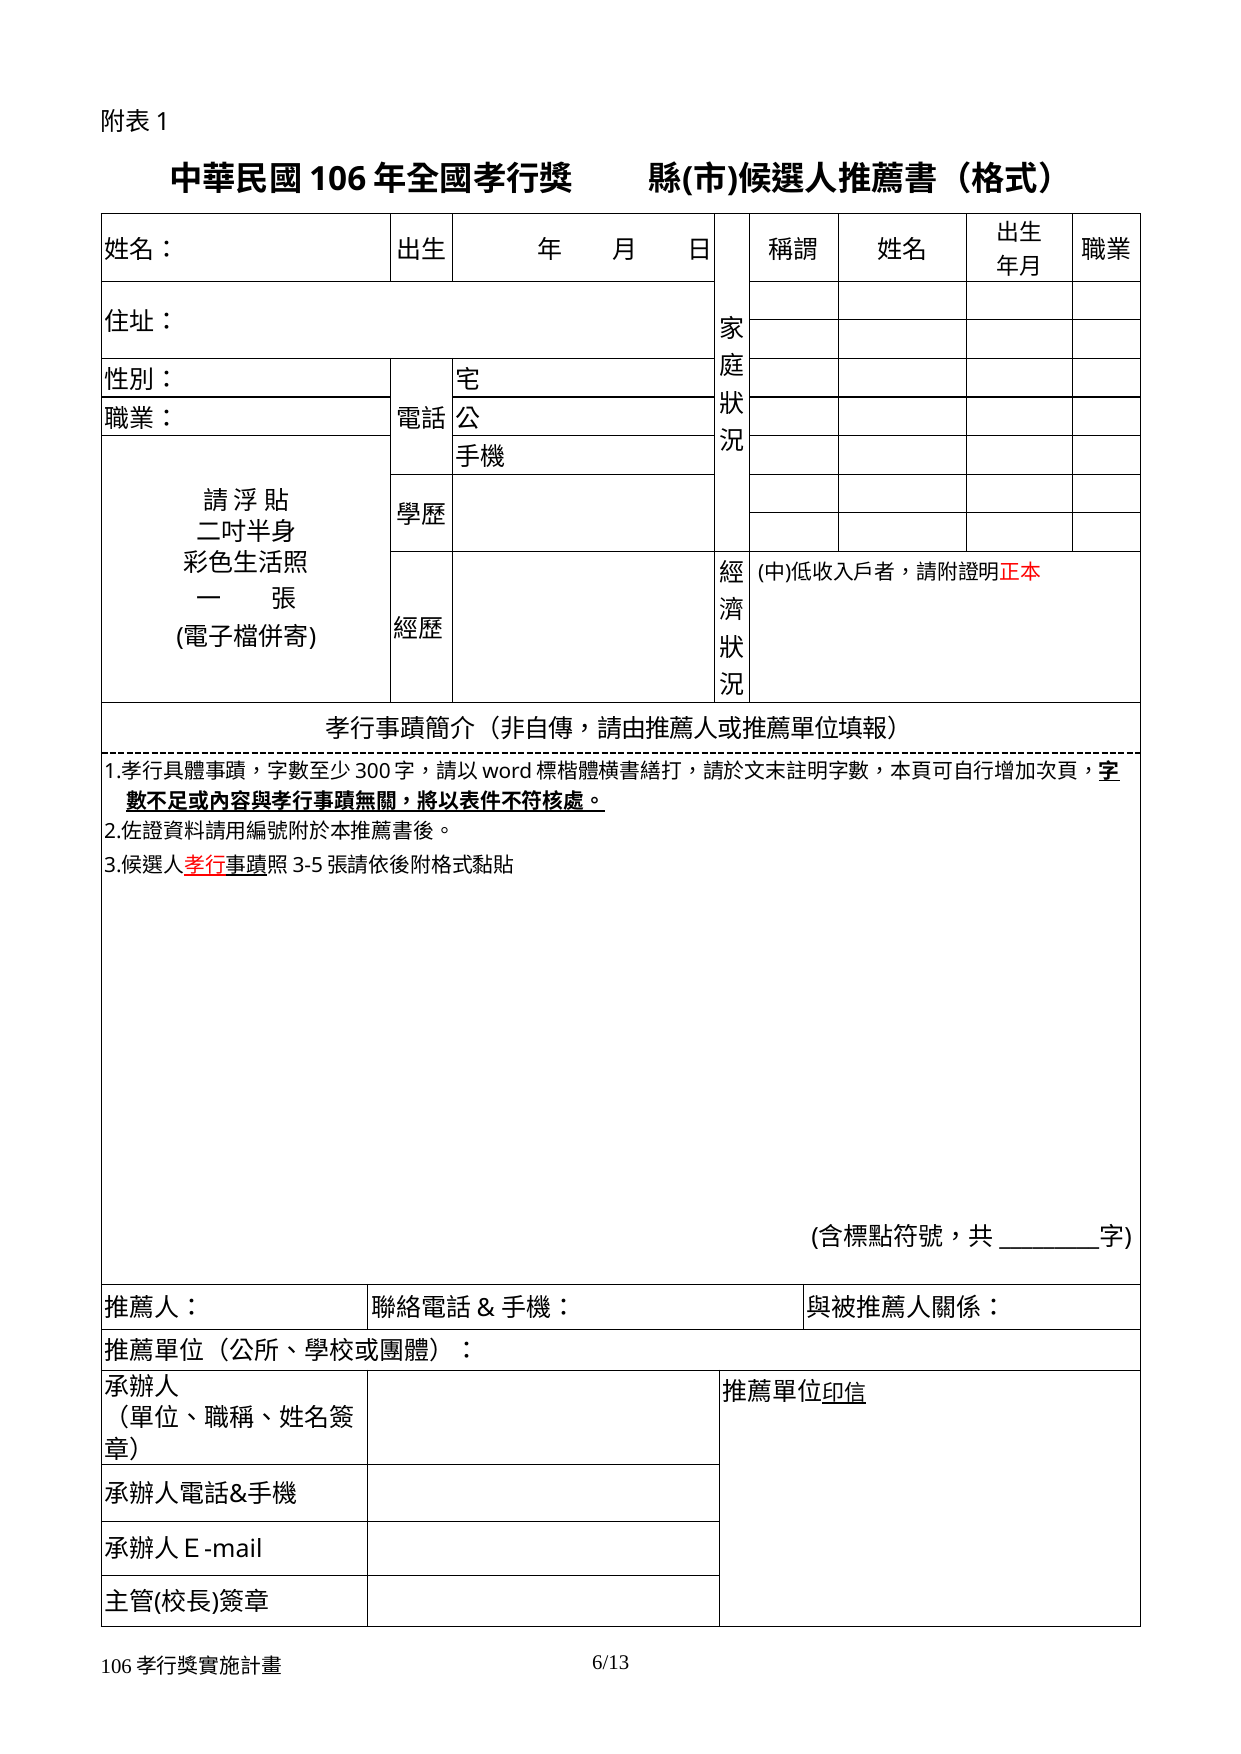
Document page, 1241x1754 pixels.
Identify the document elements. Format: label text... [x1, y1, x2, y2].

table_cell [368, 1371, 719, 1464]
table_cell [839, 436, 966, 473]
table_cell [1073, 513, 1140, 551]
table_cell 聯絡電話 & 手機： [368, 1285, 803, 1329]
table_cell [967, 475, 1072, 512]
table_cell [1073, 398, 1140, 435]
table_cell [750, 320, 838, 358]
table_cell [1073, 282, 1140, 319]
table_cell [750, 436, 838, 473]
table_cell 職業： [102, 398, 390, 435]
table_header 姓名 [839, 214, 966, 281]
table_cell 承辦人電話&手機 [102, 1465, 367, 1521]
table_cell 電話 [391, 359, 452, 473]
table_cell [967, 359, 1072, 396]
table_header 出生 [391, 214, 452, 281]
table_cell 經歷 [391, 552, 452, 702]
table_cell 手機 [453, 436, 714, 473]
table_cell [750, 282, 838, 319]
table_cell [967, 320, 1072, 358]
table_cell [750, 475, 838, 512]
table_cell (中)低收入戶者，請附證明正本 [750, 552, 1140, 702]
table_cell [839, 513, 966, 551]
table_cell [750, 359, 838, 396]
table_header 出生 年月 [967, 214, 1072, 281]
table_header 家 庭 狀 況 [715, 214, 749, 551]
table_cell 學歷 [391, 475, 452, 551]
table_cell [967, 436, 1072, 473]
table_header 職業 [1073, 214, 1140, 281]
table_cell 推薦人： [102, 1285, 367, 1329]
table_cell 公 [453, 398, 714, 435]
table_cell [453, 475, 714, 551]
table_cell 性別： [102, 359, 390, 396]
table_cell [368, 1465, 719, 1521]
table_cell 1.孝行具體事蹟，字數至少300字，請以word標楷體横書繕打，請於文末註明字數，本頁可自行增加次頁，字數不足或內容與孝行事蹟無關，將以表件不符核處。 2.佐證資料請用編號附於本推薦書後。 3.候選人孝行事蹟照3-5張請依後附格式黏貼 (含標點符號，共 _________字) [102, 752, 1140, 1284]
table_header 年 月 日 [453, 214, 714, 281]
table_cell [750, 398, 838, 435]
table_cell [750, 513, 838, 551]
table_cell 孝行事蹟簡介（非自傳，請由推薦人或推薦單位填報） [102, 703, 1140, 752]
table_cell 住址： [102, 282, 714, 358]
table_cell [839, 475, 966, 512]
table_cell [368, 1576, 719, 1626]
table_cell 主管(校長)簽章 [102, 1576, 367, 1626]
table_cell [368, 1522, 719, 1575]
table_cell [839, 398, 966, 435]
table_cell [1073, 436, 1140, 473]
table_header 姓名： [102, 214, 390, 281]
table_cell 推薦單位印信 [720, 1371, 1140, 1626]
table_cell [839, 359, 966, 396]
table_cell 與被推薦人關係： [804, 1285, 1140, 1329]
table_cell [1073, 359, 1140, 396]
table_cell [1073, 475, 1140, 512]
table_cell [839, 320, 966, 358]
table_cell [967, 513, 1072, 551]
table_cell 請 浮 貼 二吋半身 彩色生活照 一 張 (電子檔併寄) [102, 436, 390, 702]
table_cell [967, 398, 1072, 435]
table_cell 經濟狀況 [715, 552, 749, 702]
text 附表1 [100, 101, 1140, 138]
table_header 稱謂 [750, 214, 838, 281]
text 中華民國106年全國孝行獎 縣(市)候選人推薦書（格式） [100, 138, 1140, 213]
table_cell 承辦人Ｅ-mail [102, 1522, 367, 1575]
table_cell [967, 282, 1072, 319]
table_cell [453, 552, 714, 702]
table_cell [1073, 320, 1140, 358]
table_cell 宅 [453, 359, 714, 396]
table_cell 推薦單位（公所、學校或團體）： [102, 1330, 1140, 1369]
table_cell 承辦人 （單位、職稱、姓名簽章） [102, 1371, 367, 1464]
table_cell [839, 282, 966, 319]
